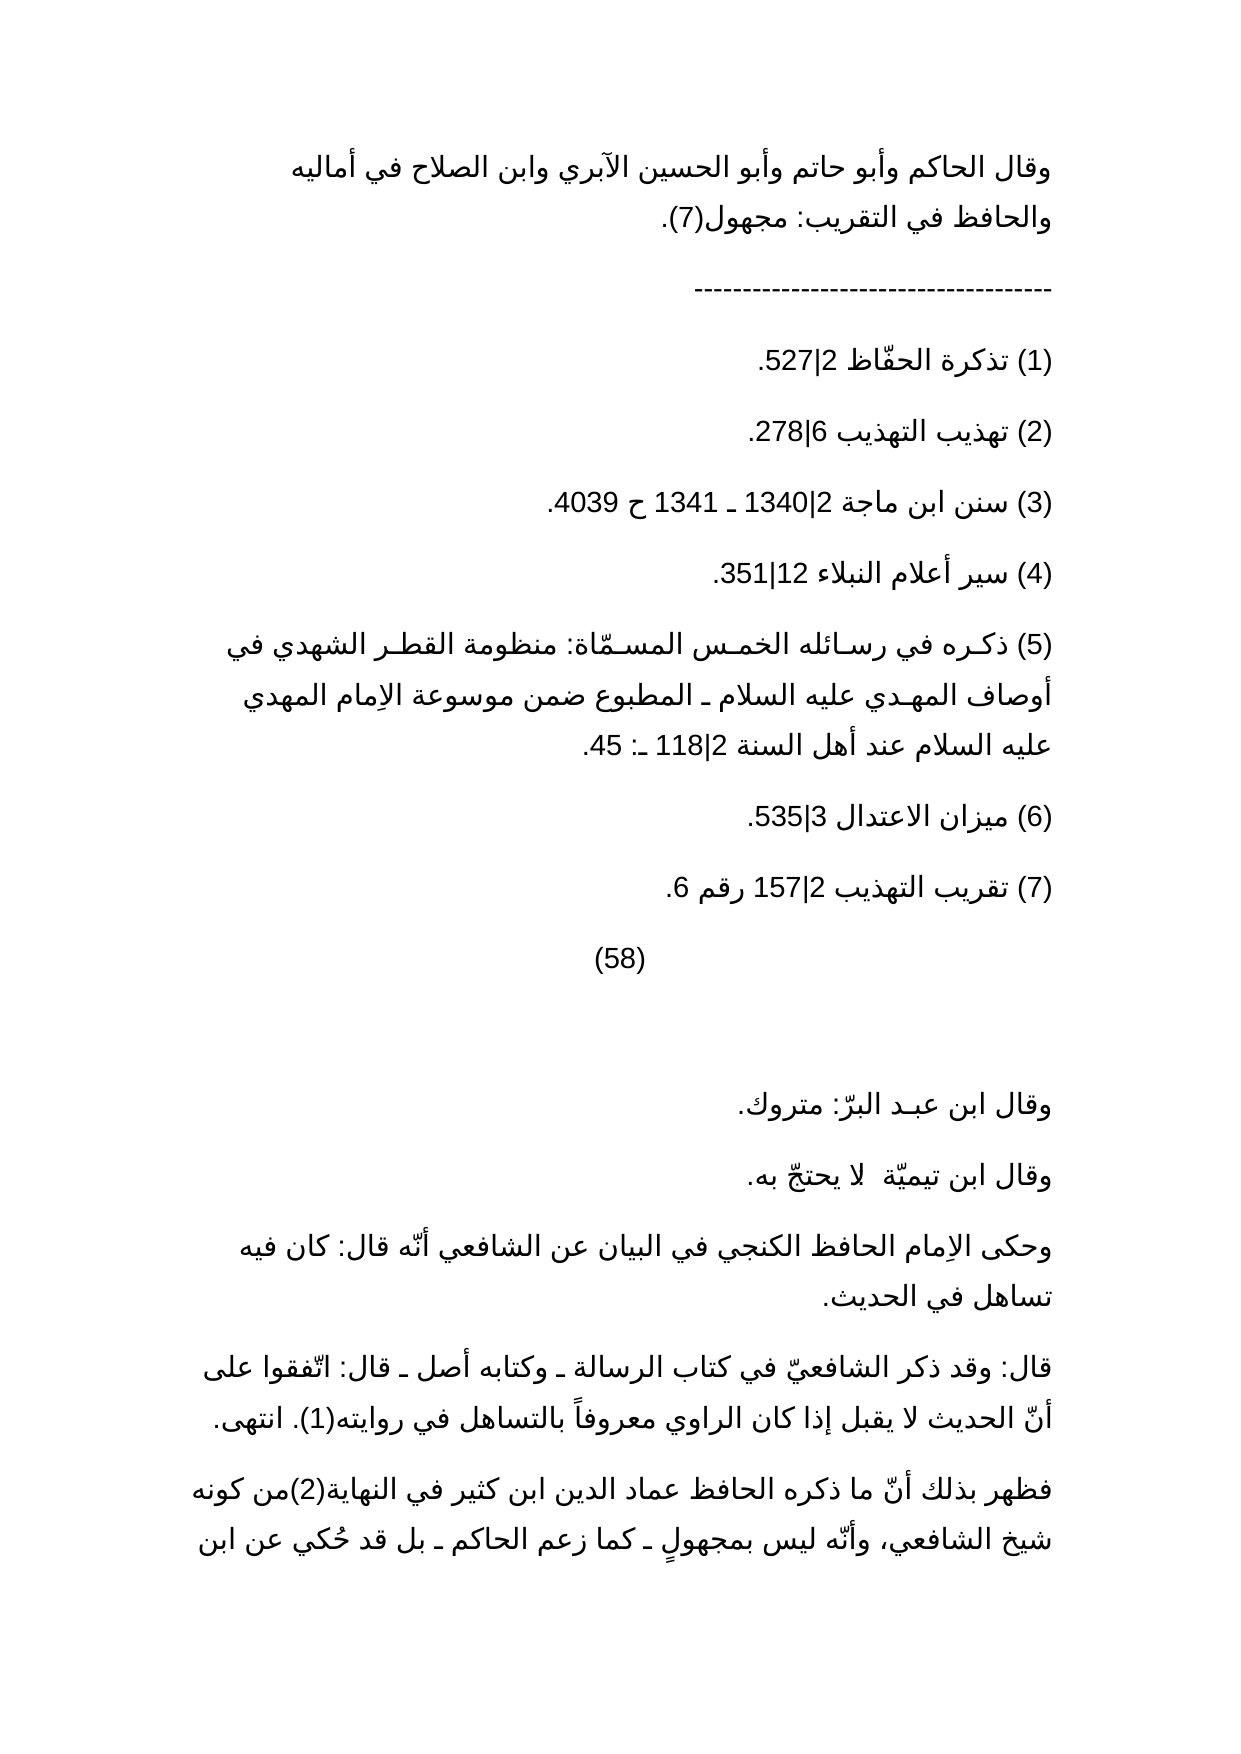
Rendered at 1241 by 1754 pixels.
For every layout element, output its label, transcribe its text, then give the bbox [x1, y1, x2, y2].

text وقال ابن عبـد البرّ: متروك. [187, 1087, 1053, 1120]
text ------------------------------------- [187, 271, 1053, 305]
text (6) ميزان الاعتدال 3|535. [187, 799, 1053, 832]
text (4) سير أعلام النبلاء 12|351. [187, 556, 1053, 589]
text (58) [187, 941, 1053, 975]
text (3) سنن ابن ماجة 2|1340 ـ 1341 ح 4039. [187, 485, 1053, 518]
text وقال الحاكم وأبو حاتم وأبو الحسين الآبري وابن الصلاح في أماليه والحافظ في التقريب: مجهول(7). [187, 150, 1053, 234]
text قال: وقد ذكر الشافعيّ في كتاب الرسالة ـ وكتابه أصل ـ قال: اتّفقوا على أنّ الحديث لا يقبل إذا كان الراوي معروفاً بالتساهل في روايته(1). انتهى. [187, 1350, 1053, 1434]
text (5) ذكـره في رسـائله الخمـس المسـمّاة: منظومة القطـر الشهدي في أوصاف المهـدي عليه السلام ـ المطبوع ضمن موسوعة الاِمام المهدي عليه السلام عند أهل السنة 2|118 ـ: 45. [187, 627, 1053, 761]
text وقال ابن تيميّة: لا يحتجّ به. [187, 1158, 1053, 1191]
text وحكى الاِمام الحافظ الكنجي في البيان عن الشافعي أنّه قال: كان فيه تساهل في الحديث. [187, 1229, 1053, 1313]
text (1) تذكرة الحفّاظ 2|527. [187, 343, 1053, 376]
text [187, 1472, 1053, 1556]
text (2) تهذيب التهذيب 6|278. [187, 414, 1053, 447]
text (7) تقريب التهذيب 2|157 رقم 6. [187, 870, 1053, 904]
